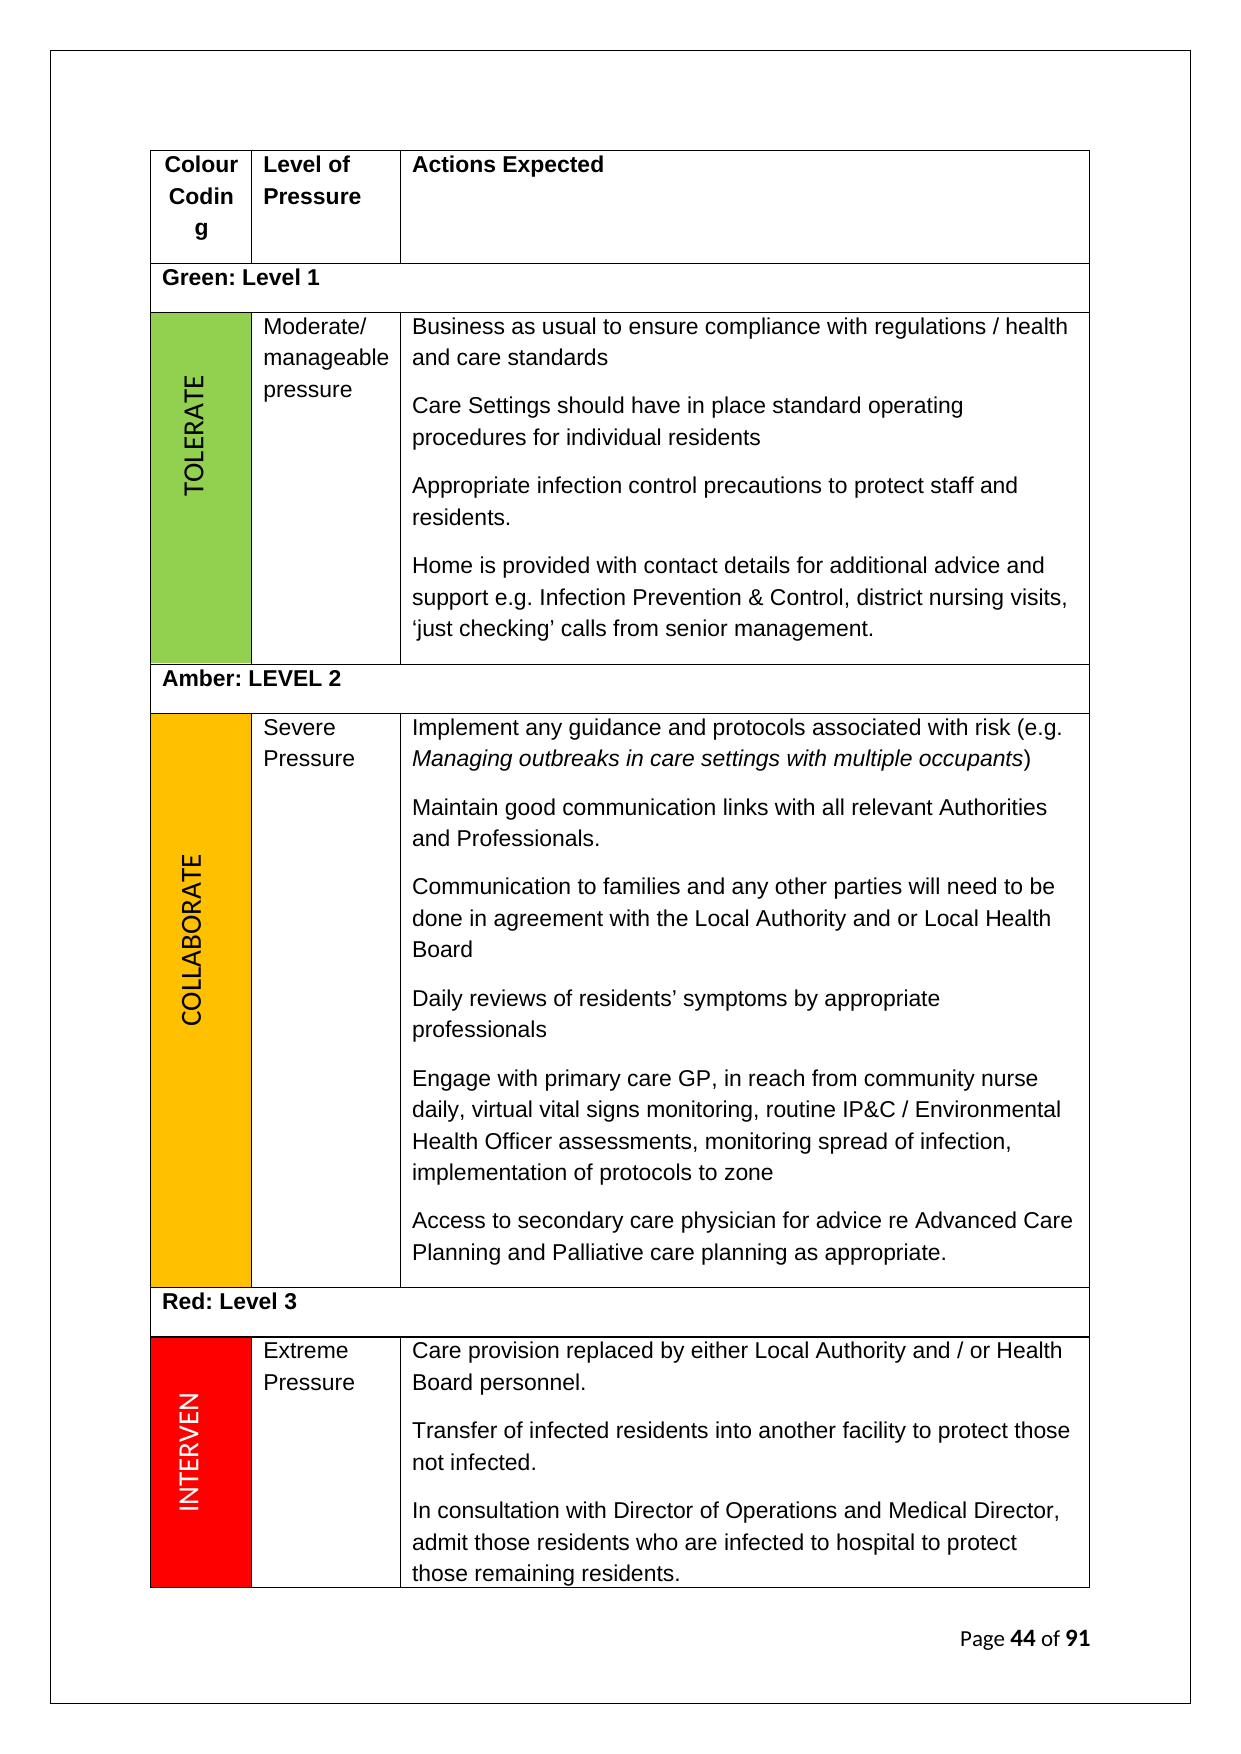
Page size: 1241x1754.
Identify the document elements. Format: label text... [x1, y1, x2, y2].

table_cell Moderate/ manageable pressure [252, 313, 400, 663]
table_cell Red: Level 3 [151, 1288, 1089, 1336]
table_cell Business as usual to ensure compliance with regulations / health and care standards Care Settings should have in place standard operating procedures for individual residents Appropriate infection control precautions to protect staff and residents. Home is provided with contact details for additional advice and support e.g. Infection Prevention & Control, district nursing visits, ‘just checking’ calls from senior management. [401, 313, 1089, 663]
table_cell Care provision replaced by either Local Authority and / or Health Board personnel. Transfer of infected residents into another facility to protect those not infected. In consultation with Director of Operations and Medical Director, admit those residents who are infected to hospital to protect those remaining residents. [401, 1338, 1089, 1587]
table_cell Green: Level 1 [151, 264, 1089, 312]
table_header Colour Coding [151, 151, 251, 262]
table_cell Extreme Pressure [252, 1338, 400, 1587]
table_cell [151, 1338, 251, 1587]
table_cell Implement any guidance and protocols associated with risk (e.g. Managing outbreaks in care settings with multiple occupants) Maintain good communication links with all relevant Authorities and Professionals. Communication to families and any other parties will need to be done in agreement with the Local Authority and or Local Health Board Daily reviews of residents’ symptoms by appropriate professionals Engage with primary care GP, in reach from community nurse daily, virtual vital signs monitoring, routine IP&C / Environmental Health Officer assessments, monitoring spread of infection, implementation of protocols to zone Access to secondary care physician for advice re Advanced Care Planning and Palliative care planning as appropriate. [401, 714, 1089, 1287]
table_cell [151, 313, 251, 663]
table_header Actions Expected [401, 151, 1089, 262]
table_cell [151, 714, 251, 1287]
table_cell Amber: LEVEL 2 [151, 665, 1089, 713]
table_header Level of Pressure [252, 151, 400, 262]
table_cell Severe Pressure [252, 714, 400, 1287]
